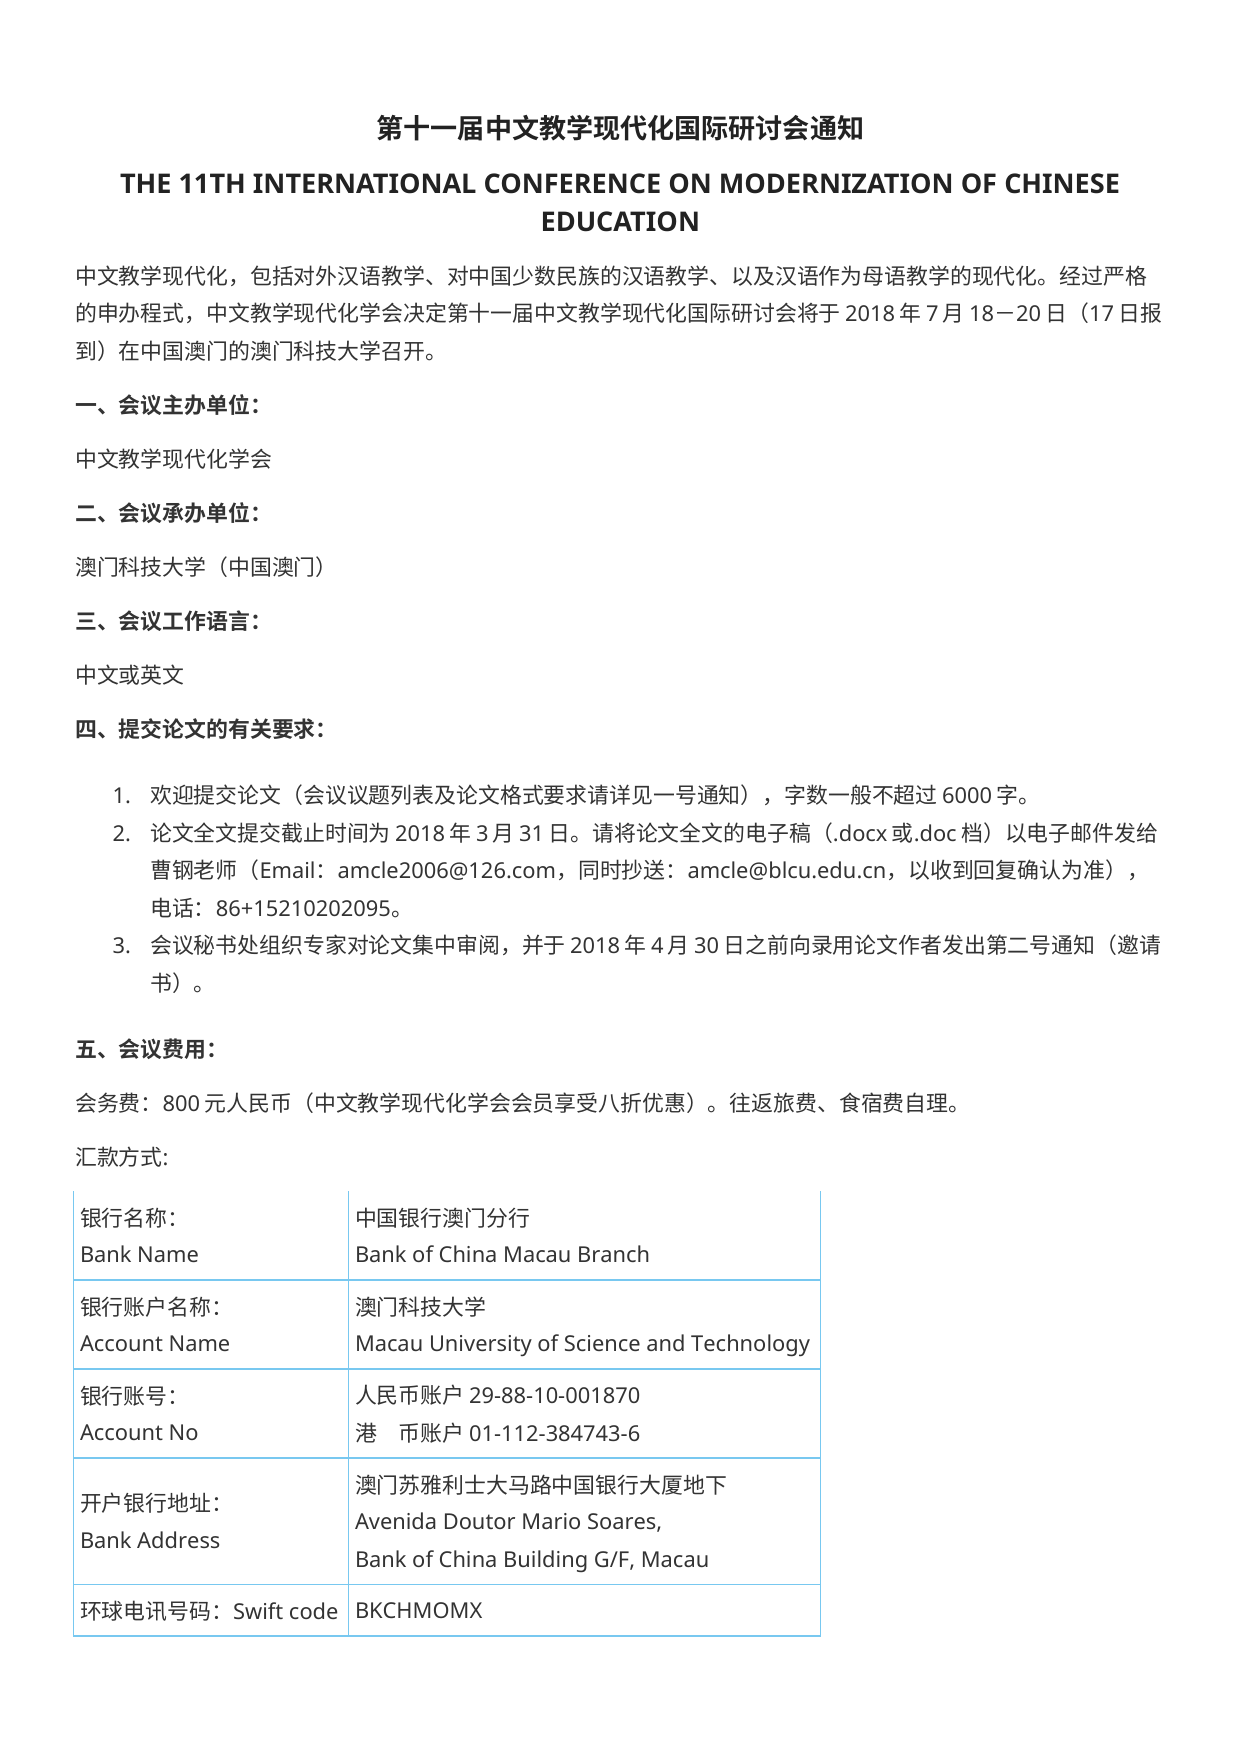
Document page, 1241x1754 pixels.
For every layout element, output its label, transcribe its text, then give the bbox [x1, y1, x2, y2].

table_header 中国银行澳门分行 Bank of China Macau Branch [349, 1191, 820, 1279]
text 三、会议工作语言： [75, 601, 1165, 638]
table_cell 银行账号： Account No [74, 1370, 348, 1457]
text 汇款方式: [75, 1137, 1165, 1175]
table_cell 开户银行地址： Bank Address [74, 1459, 348, 1583]
text 二、会议承办单位： [75, 493, 1165, 530]
table_cell BKCHMOMX [349, 1585, 820, 1635]
list 欢迎提交论文（会议议题列表及论文格式要求请详见一号通知），字数一般不超过6000字。 [112, 775, 1165, 813]
list 会议秘书处组织专家对论文集中审阅，并于2018年4月30日之前向录用论文作者发出第二号通知（邀请书）。 [112, 925, 1165, 1000]
table_cell 澳门科技大学 Macau University of Science and Technology [349, 1281, 820, 1368]
text 中文或英文 [75, 655, 1165, 692]
text 中文教学现代化学会 [75, 439, 1165, 476]
table_cell 澳门苏雅利士大马路中国银行大厦地下 Avenida Doutor Mario Soares, Bank of China Building G/F, Macau [349, 1459, 820, 1583]
table_cell 人民币账户 29-88-10-001870 港 币账户 01-112-384743-6 [349, 1370, 820, 1457]
text 第十一届中文教学现代化国际研讨会通知 THE 11TH INTERNATIONAL CONFERENCE ON MODERNIZATION OF CHINESE EDUCATION [75, 89, 1165, 239]
text 四、提交论文的有关要求： [75, 709, 1165, 746]
text 一、会议主办单位： [75, 385, 1165, 422]
table_cell 环球电讯号码：Swift code [74, 1585, 348, 1635]
text 会务费：800元人民币（中文教学现代化学会会员享受八折优惠）。往返旅费、食宿费自理。 [75, 1083, 1165, 1121]
table_cell 银行账户名称： Account Name [74, 1281, 348, 1368]
text 澳门科技大学（中国澳门） [75, 547, 1165, 584]
text 五、会议费用： [75, 1029, 1165, 1067]
table_header 银行名称： Bank Name [74, 1191, 348, 1279]
text 中文教学现代化，包括对外汉语教学、对中国少数民族的汉语教学、以及汉语作为母语教学的现代化。经过严格的申办程式，中文教学现代化学会决定第十一届中文教学现代化国际研讨会将于2018年7月18－20日（17日报到）在中国澳门的澳门科技大学召开。 [75, 256, 1165, 368]
list 论文全文提交截止时间为2018年3月31日。请将论文全文的电子稿（.docx或.doc档）以电子邮件发给曹钢老师（Email：amcle2006@126.com，同时抄送：amcle@blcu.edu.cn，以收到回复确认为准），电话：86+15210202095。 [112, 813, 1165, 925]
